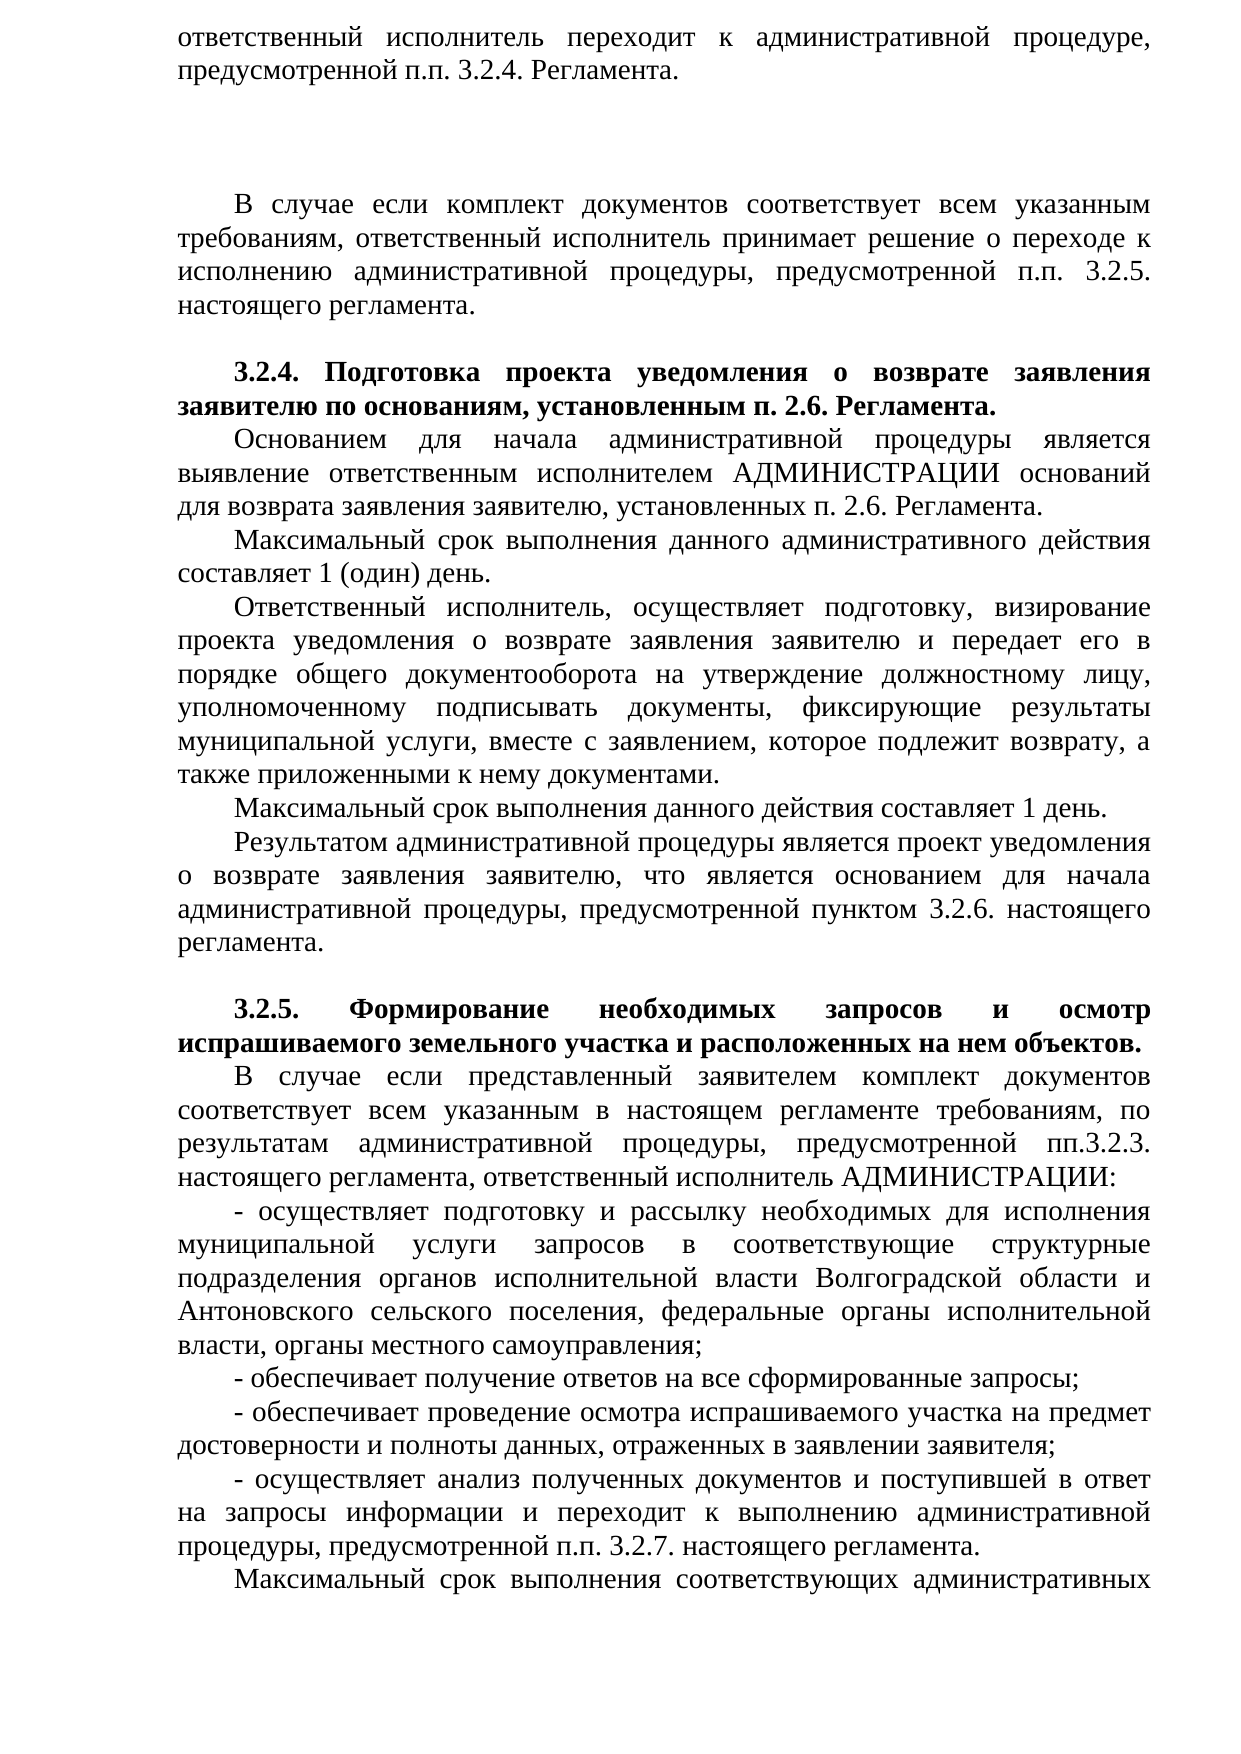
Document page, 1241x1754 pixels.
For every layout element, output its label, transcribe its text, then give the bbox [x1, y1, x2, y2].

text - осуществляет подготовку и рассылку необходимых для исполнения муниципальной услуги запросов в соответствующие структурные подразделения органов исполнительной власти Волгоградской области и Антоновского сельского поселения, федеральные органы исполнительной власти, органы местного самоуправления; [177, 1193, 1152, 1360]
text - обеспечивает проведение осмотра испрашиваемого участка на предмет достоверности и полноты данных, отраженных в заявлении заявителя; [177, 1394, 1152, 1461]
text - обеспечивает получение ответов на все сформированные запросы; [177, 1360, 1152, 1394]
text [177, 1562, 1152, 1595]
text Максимальный срок выполнения данного административного действия составляет 1 (один) день. [177, 522, 1152, 589]
text - осуществляет анализ полученных документов и поступившей в ответ на запросы информации и переходит к выполнению административной процедуры, предусмотренной п.п. 3.2.7. настоящего регламента. [177, 1461, 1152, 1562]
text 3.2.4. Подготовка проекта уведомления о возврате заявления заявителю по основаниям, установленным п. 2.6. Регламента. [177, 354, 1152, 421]
text Основанием для начала административной процедуры является выявление ответственным исполнителем АДМИНИСТРАЦИИ оснований для возврата заявления заявителю, установленных п. 2.6. Регламента. [177, 421, 1152, 522]
text В случае если представленный заявителем комплект документов соответствует всем указанным в настоящем регламенте требованиям, по результатам административной процедуры, предусмотренной пп.3.2.3. настоящего регламента, ответственный исполнитель АДМИНИСТРАЦИИ: [177, 1058, 1152, 1193]
text Ответственный исполнитель, осуществляет подготовку, визирование проекта уведомления о возврате заявления заявителю и передает его в порядке общего документооборота на утверждение должностному лицу, уполномоченному подписывать документы, фиксирующие результаты муниципальной услуги, вместе с заявлением, которое подлежит возврату, а также приложенными к нему документами. [177, 589, 1152, 790]
text Максимальный срок выполнения данного действия составляет 1 день. [177, 790, 1152, 824]
text В случае если комплект документов соответствует всем указанным требованиям, ответственный исполнитель принимает решение о переходе к исполнению административной процедуры, предусмотренной п.п. 3.2.5. настоящего регламента. [177, 186, 1152, 321]
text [177, 19, 1152, 86]
text 3.2.5. Формирование необходимых запросов и осмотр испрашиваемого земельного участка и расположенных на нем объектов. [177, 991, 1152, 1058]
text Результатом административной процедуры является проект уведомления о возврате заявления заявителю, что является основанием для начала административной процедуры, предусмотренной пунктом 3.2.6. настоящего регламента. [177, 824, 1152, 958]
